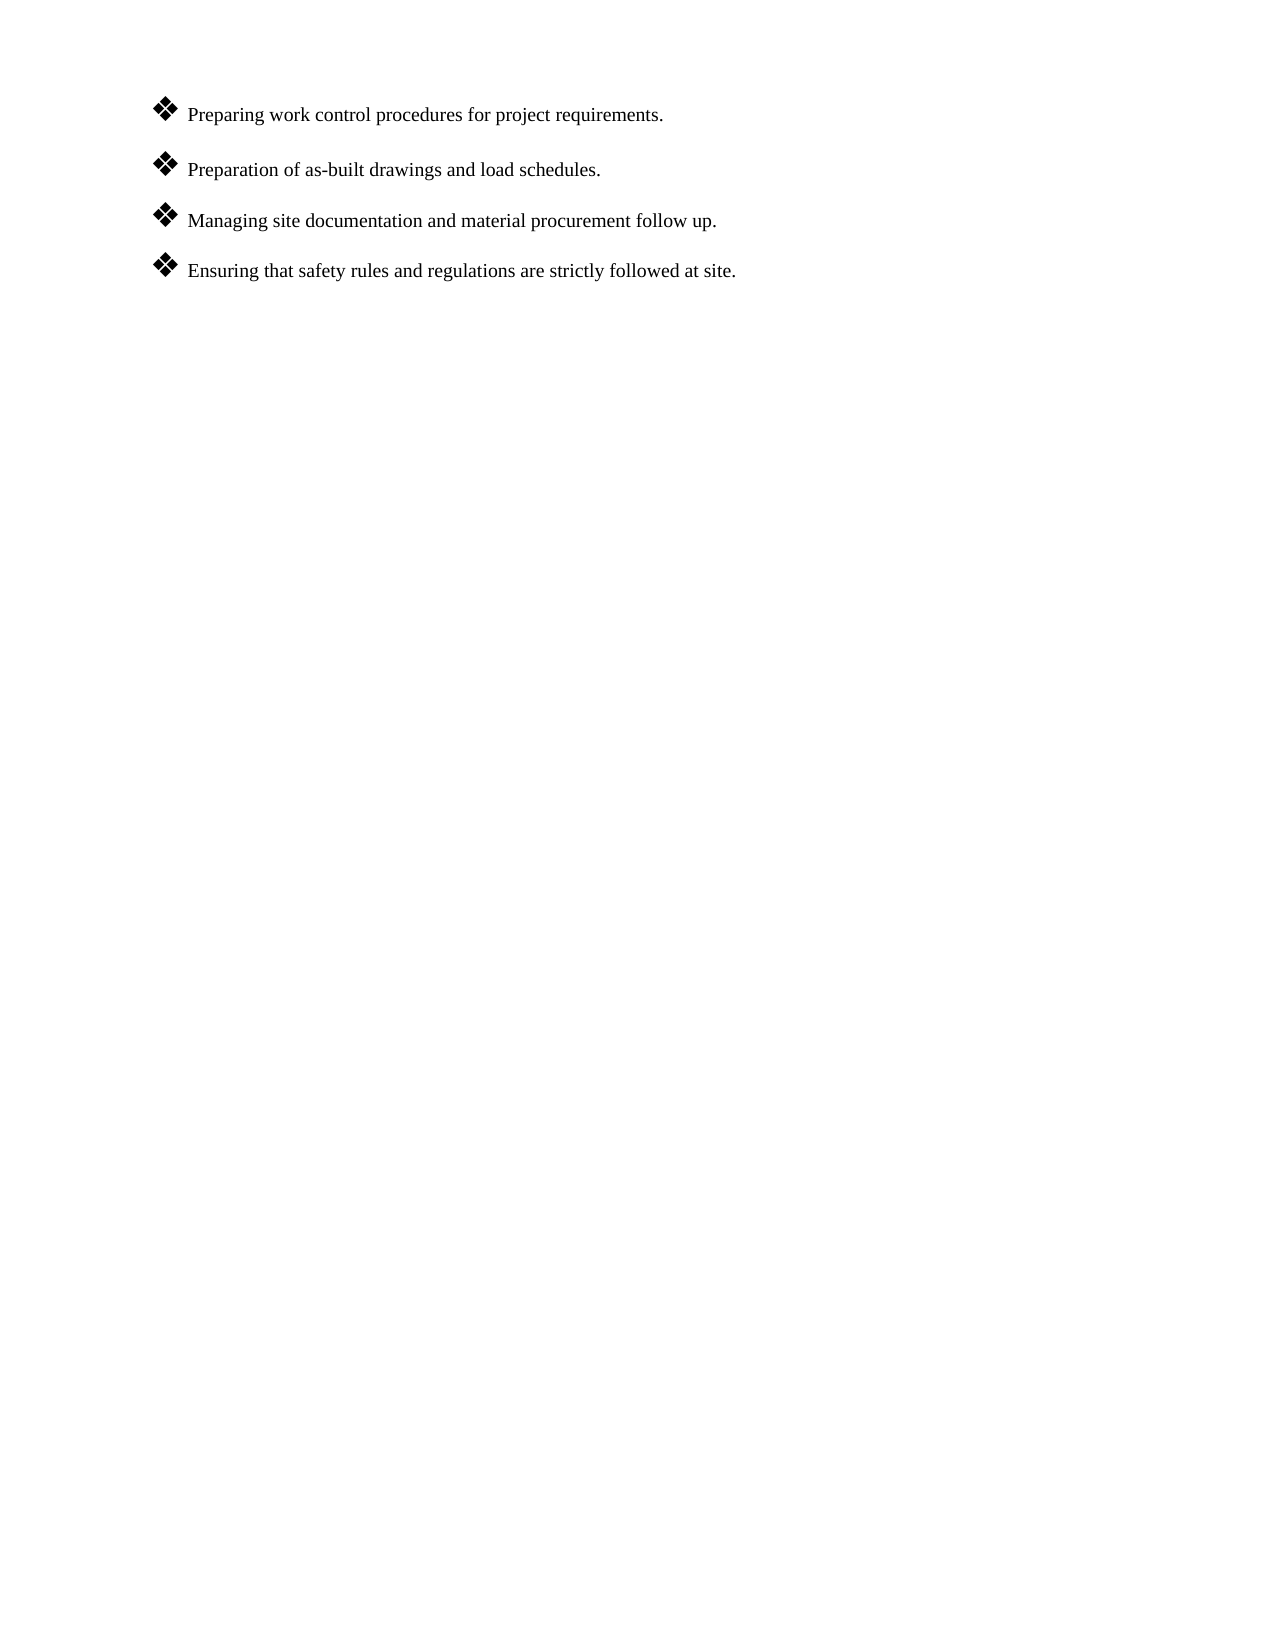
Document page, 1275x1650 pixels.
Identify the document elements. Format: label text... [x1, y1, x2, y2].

list Preparation of as-built drawings and load schedules. [150, 148, 1177, 184]
list Managing site documentation and material procurement follow up. [150, 198, 1177, 234]
list Ensuring that safety rules and regulations are strictly followed at site. [150, 249, 1177, 285]
list Preparing work control procedures for project requirements. [150, 93, 1177, 129]
